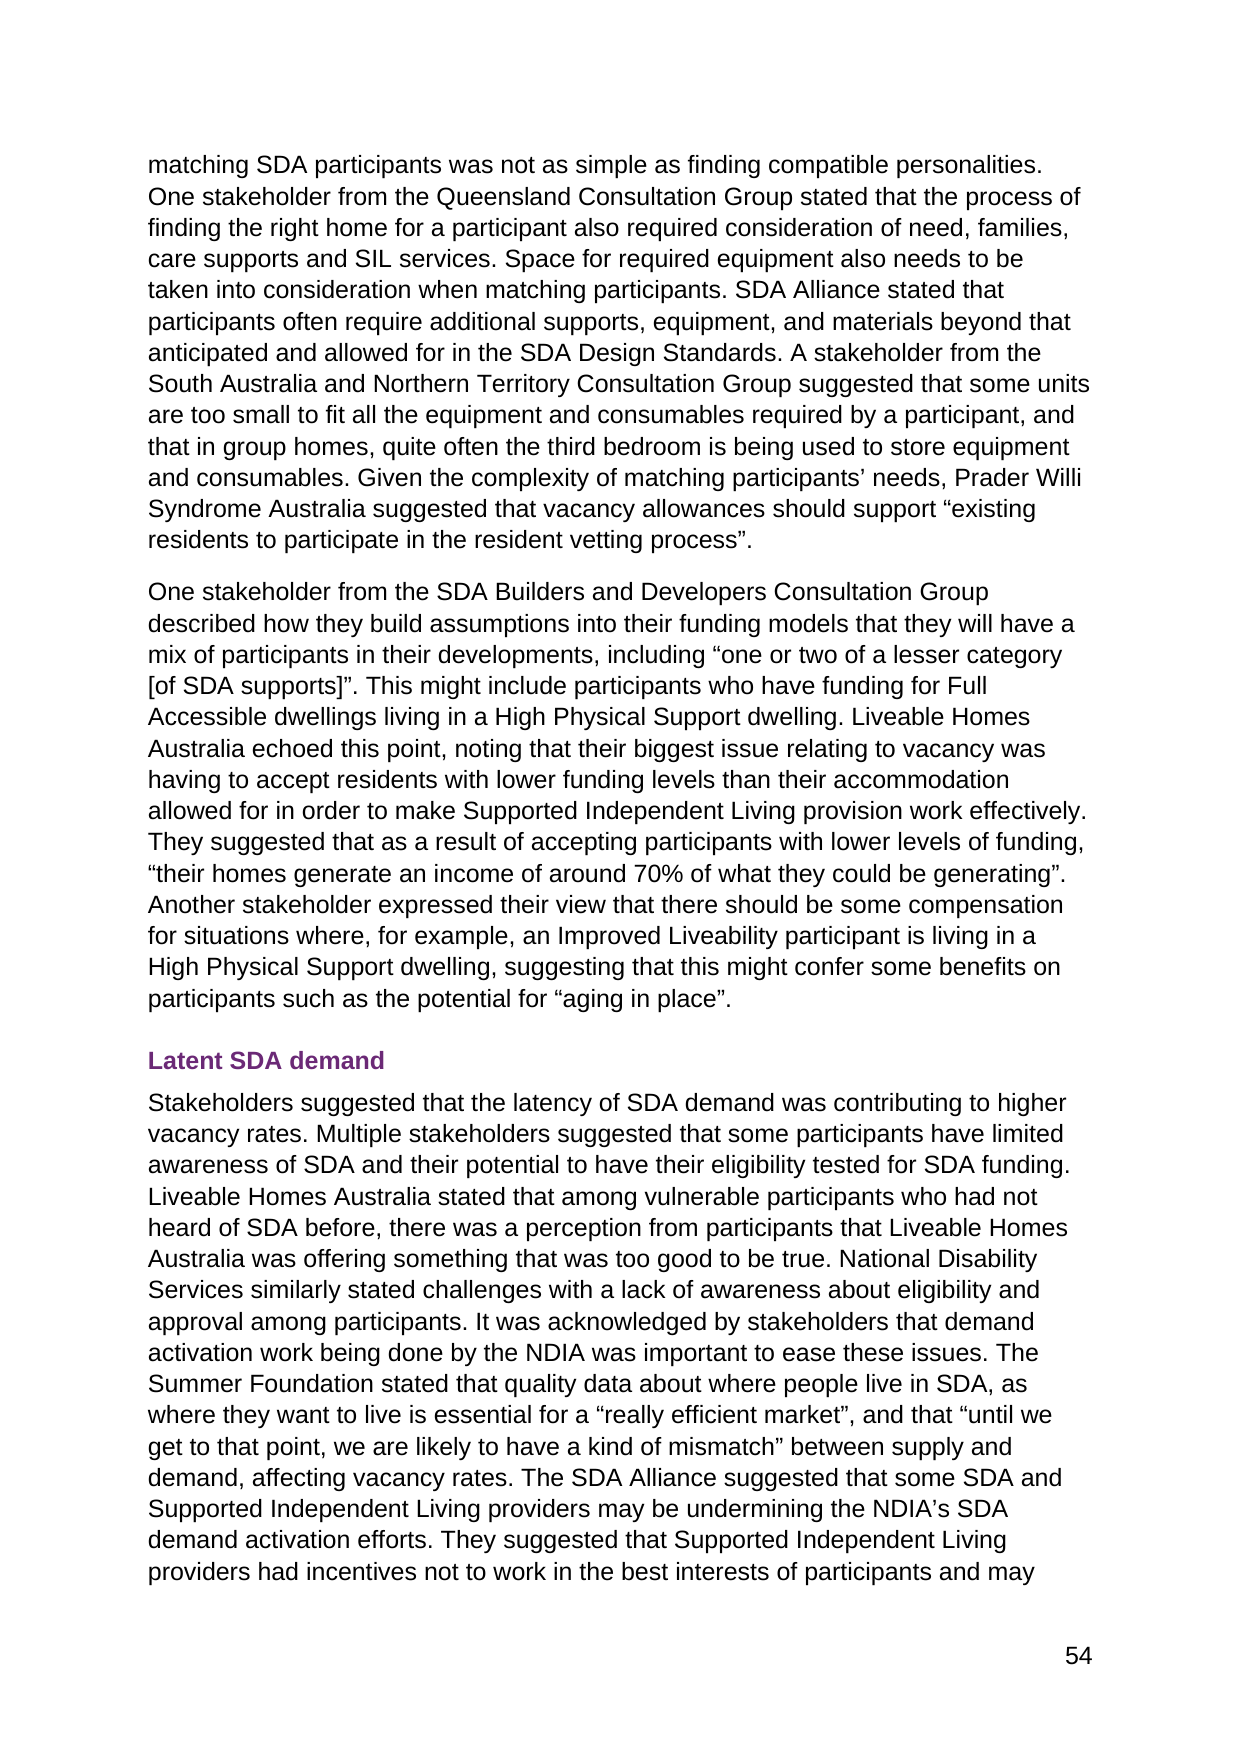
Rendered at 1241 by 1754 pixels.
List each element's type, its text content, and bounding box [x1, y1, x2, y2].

text One stakeholder from the SDA Builders and Developers Consultation Group described how they build assumptions into their funding models that they will have a mix of participants in their developments, including “one or two of a lesser category [of SDA supports]”. This might include participants who have funding for Full Accessible dwellings living in a High Physical Support dwelling. Liveable Homes Australia echoed this point, noting that their biggest issue relating to vacancy was having to accept residents with lower funding levels than their accommodation allowed for in order to make Supported Independent Living provision work effectively. They suggested that as a result of accepting participants with lower levels of funding, “their homes generate an income of around 70% of what they could be generating”. Another stakeholder expressed their view that there should be some compensation for situations where, for example, an Improved Liveability participant is living in a High Physical Support dwelling, suggesting that this might confer some benefits on participants such as the potential for “aging in place”. [148, 575, 1092, 1012]
subtitle Latent SDA demand [148, 1043, 1092, 1075]
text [148, 148, 1092, 554]
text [148, 1085, 1092, 1585]
